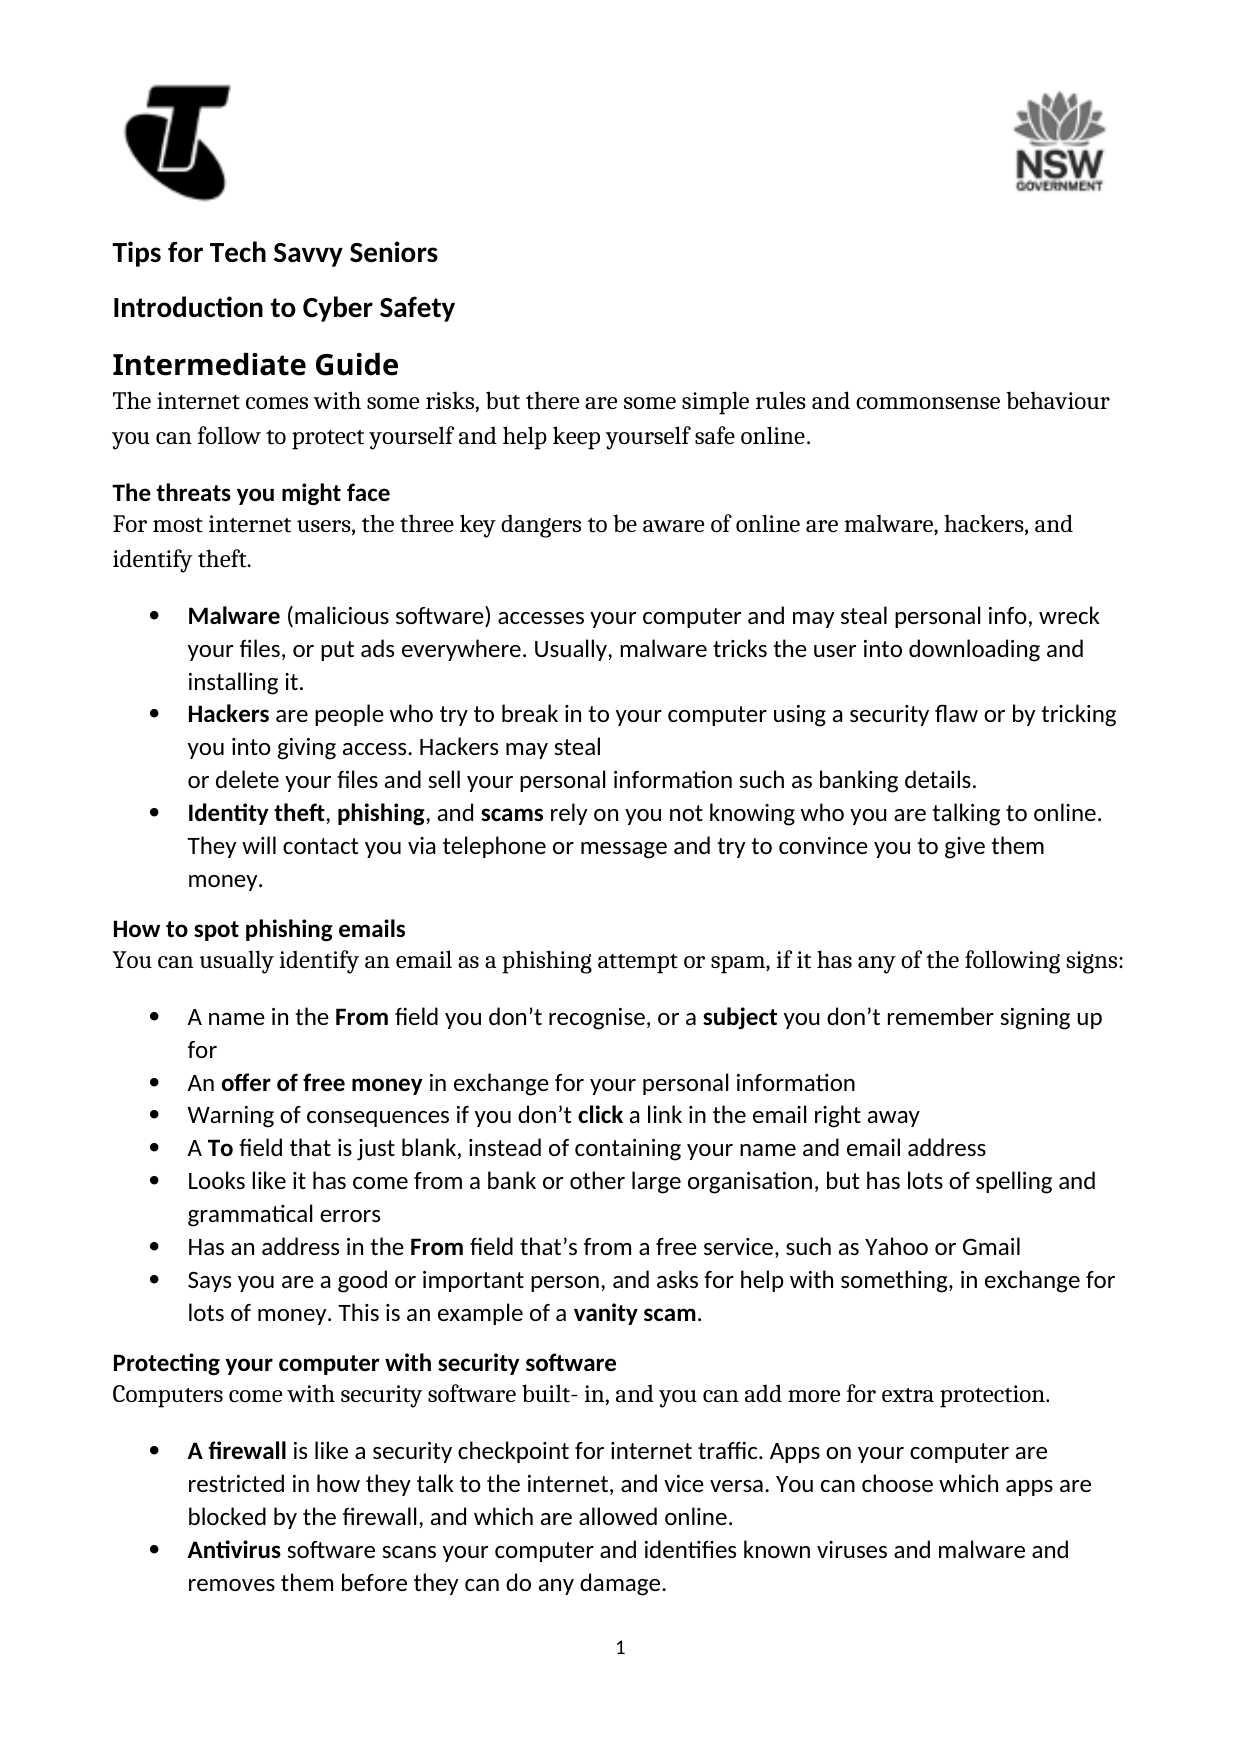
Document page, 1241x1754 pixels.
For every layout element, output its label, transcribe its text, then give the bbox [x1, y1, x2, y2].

subtitle The threats you might face [112, 477, 1128, 508]
list Looks like it has come from a bank or other large organisation, but has lots of spelling and grammatical errors [150, 1166, 1128, 1229]
subtitle Protecting your computer with security software [112, 1347, 1128, 1377]
list Identity theft, phishing, and scams rely on you not knowing who you are talking to online. They will contact you via telephone or message and try to convince you to give them money. [150, 797, 1128, 894]
text Computers come with security software built- in, and you can add more for extra protection. [112, 1380, 1128, 1408]
list Has an address in the From field that’s from a free service, such as Yahoo or Gmail [150, 1231, 1128, 1262]
text For most internet users, the three key dangers to be aware of online are malware, hackers, and identify theft. [112, 510, 1128, 573]
subtitle Introduction to Cyber Safety [112, 289, 1128, 325]
list A name in the From field you don’t recognise, or a subject you don’t remember signing up for [150, 1001, 1128, 1064]
list Malware (malicious software) accesses your computer and may steal personal info, wreck your files, or put ads everywhere. Usually, malware tricks the user into downloading and installing it. [150, 600, 1128, 696]
list Antivirus software scans your computer and identifies known viruses and malware and removes them before they can do any damage. [150, 1534, 1128, 1597]
list An offer of free money in exchange for your personal information [150, 1067, 1128, 1097]
picture [112, 73, 1125, 206]
text You can usually identify an email as a phishing attempt or spam, if it has any of the following signs: [112, 946, 1128, 974]
subtitle Intermediate Guide [112, 344, 1128, 384]
subtitle How to spot phishing emails [112, 913, 1128, 943]
list A firewall is like a security checkpoint for internet traffic. Apps on your computer are restricted in how they talk to the internet, and vice versa. You can choose which apps are blocked by the firewall, and which are allowed online. [150, 1435, 1128, 1531]
list A To field that is just blank, instead of containing your name and email address [150, 1133, 1128, 1163]
subtitle Tips for Tech Savvy Seniors [112, 234, 1128, 270]
list Hackers are people who try to break in to your computer using a security flaw or by tricking you into giving access. Hackers may steal or delete your files and sell your personal information such as banking details. [150, 698, 1128, 795]
list Warning of consequences if you don’t click a link in the email right away [150, 1100, 1128, 1130]
list Says you are a good or important person, and asks for help with something, in exchange for lots of money. This is an example of a vanity scam. [150, 1264, 1128, 1328]
text The internet comes with some risks, but there are some simple rules and commonsense behaviour you can follow to protect yourself and help keep yourself safe online. [112, 387, 1128, 451]
